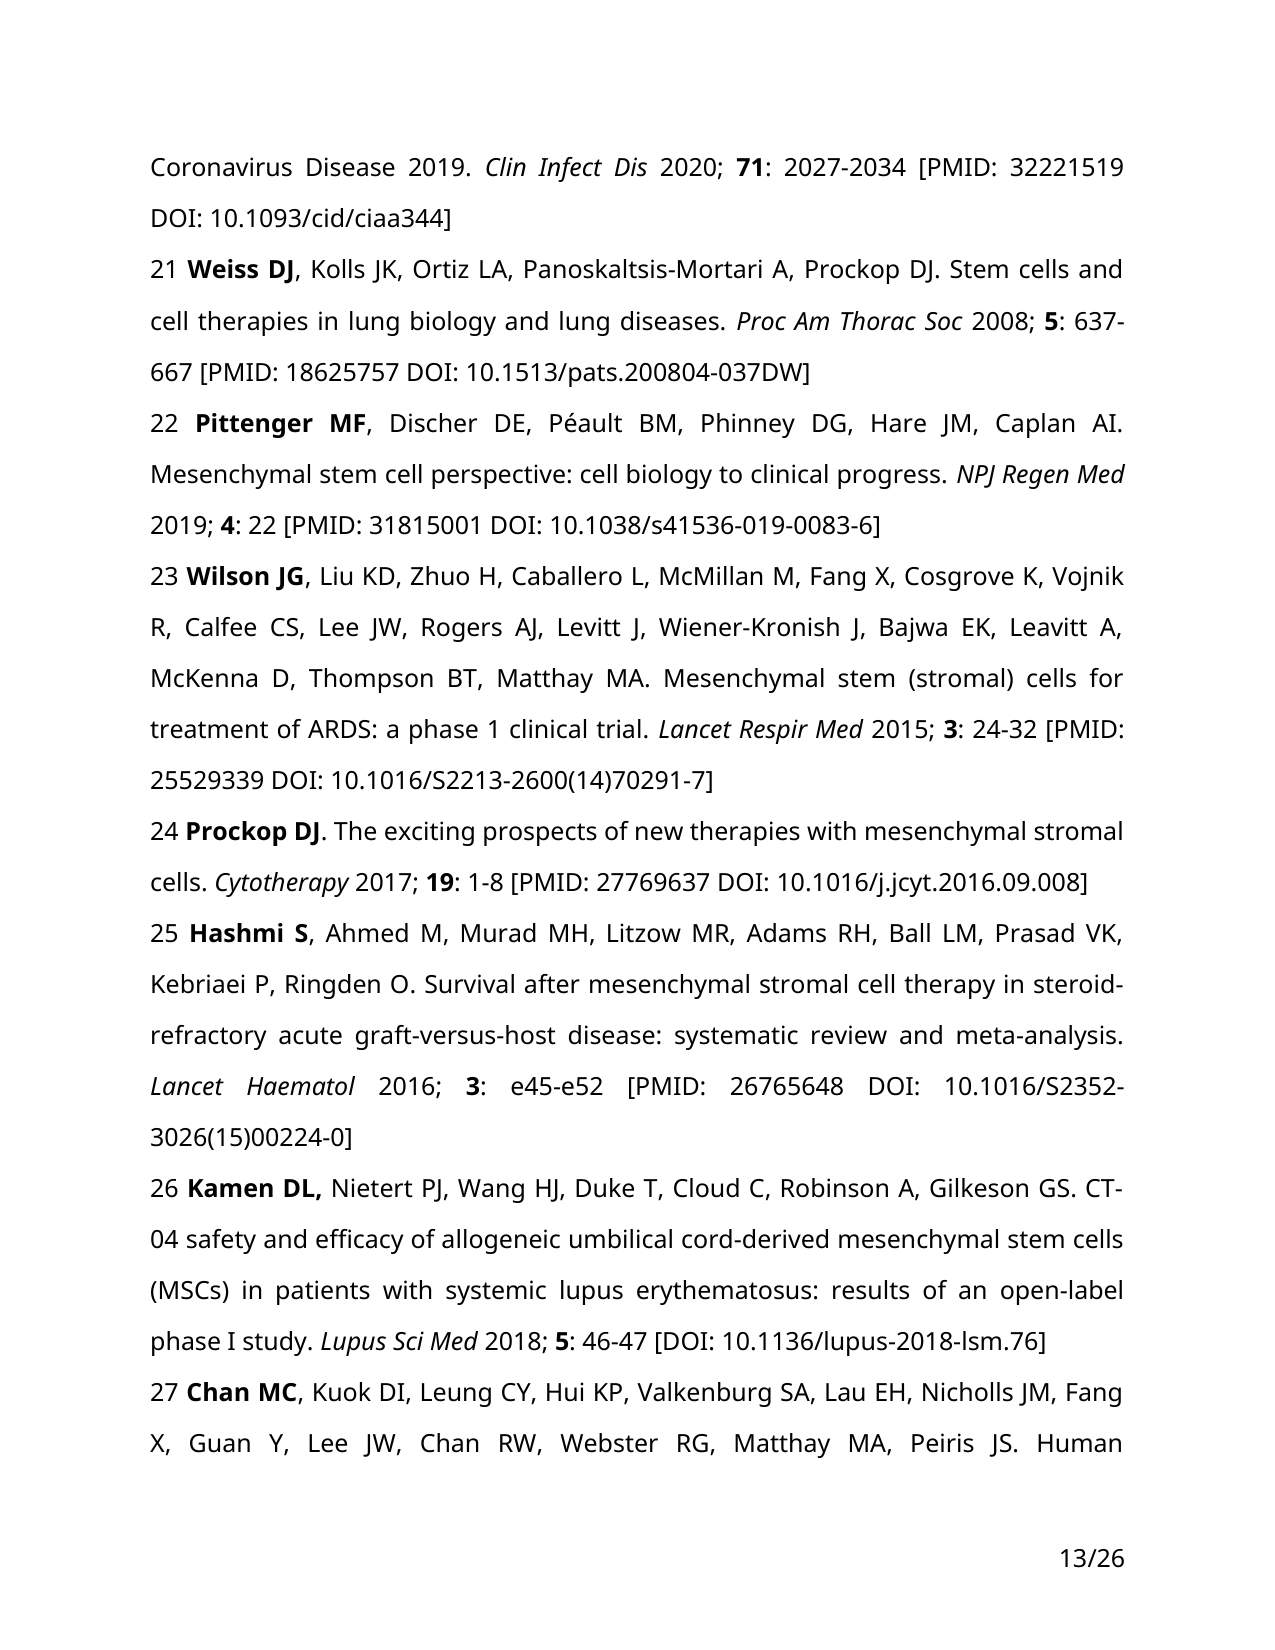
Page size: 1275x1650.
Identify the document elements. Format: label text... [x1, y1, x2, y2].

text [150, 150, 1125, 235]
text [150, 1375, 1125, 1460]
text 25 Hashmi S, Ahmed M, Murad MH, Litzow MR, Adams RH, Ball LM, Prasad VK, Kebriaei P, Ringden O. Survival after mesenchymal stromal cell therapy in steroid-refractory acute graft-versus-host disease: systematic review and meta-analysis. Lancet Haematol 2016; 3: e45-e52 [PMID: 26765648 DOI: 10.1016/S2352-3026(15)00224-0] [150, 916, 1125, 1154]
text 24 Prockop DJ. The exciting prospects of new therapies with mesenchymal stromal cells. Cytotherapy 2017; 19: 1-8 [PMID: 27769637 DOI: 10.1016/j.jcyt.2016.09.008] [150, 813, 1125, 899]
text 21 Weiss DJ, Kolls JK, Ortiz LA, Panoskaltsis-Mortari A, Prockop DJ. Stem cells and cell therapies in lung biology and lung diseases. Proc Am Thorac Soc 2008; 5: 637-667 [PMID: 18625757 DOI: 10.1513/pats.200804-037DW] [150, 252, 1125, 388]
text 23 Wilson JG, Liu KD, Zhuo H, Caballero L, McMillan M, Fang X, Cosgrove K, Vojnik R, Calfee CS, Lee JW, Rogers AJ, Levitt J, Wiener-Kronish J, Bajwa EK, Leavitt A, McKenna D, Thompson BT, Matthay MA. Mesenchymal stem (stromal) cells for treatment of ARDS: a phase 1 clinical trial. Lancet Respir Med 2015; 3: 24-32 [PMID: 25529339 DOI: 10.1016/S2213-2600(14)70291-7] [150, 558, 1125, 797]
text 22 Pittenger MF, Discher DE, Péault BM, Phinney DG, Hare JM, Caplan AI. Mesenchymal stem cell perspective: cell biology to clinical progress. NPJ Regen Med 2019; 4: 22 [PMID: 31815001 DOI: 10.1038/s41536-019-0083-6] [150, 405, 1125, 541]
text 26 Kamen DL, Nietert PJ, Wang HJ, Duke T, Cloud C, Robinson A, Gilkeson GS. CT-04 safety and efficacy of allogeneic umbilical cord-derived mesenchymal stem cells (MSCs) in patients with systemic lupus erythematosus: results of an open-label phase I study. Lupus Sci Med 2018; 5: 46-47 [DOI: 10.1136/lupus-2018-lsm.76] [150, 1171, 1125, 1358]
